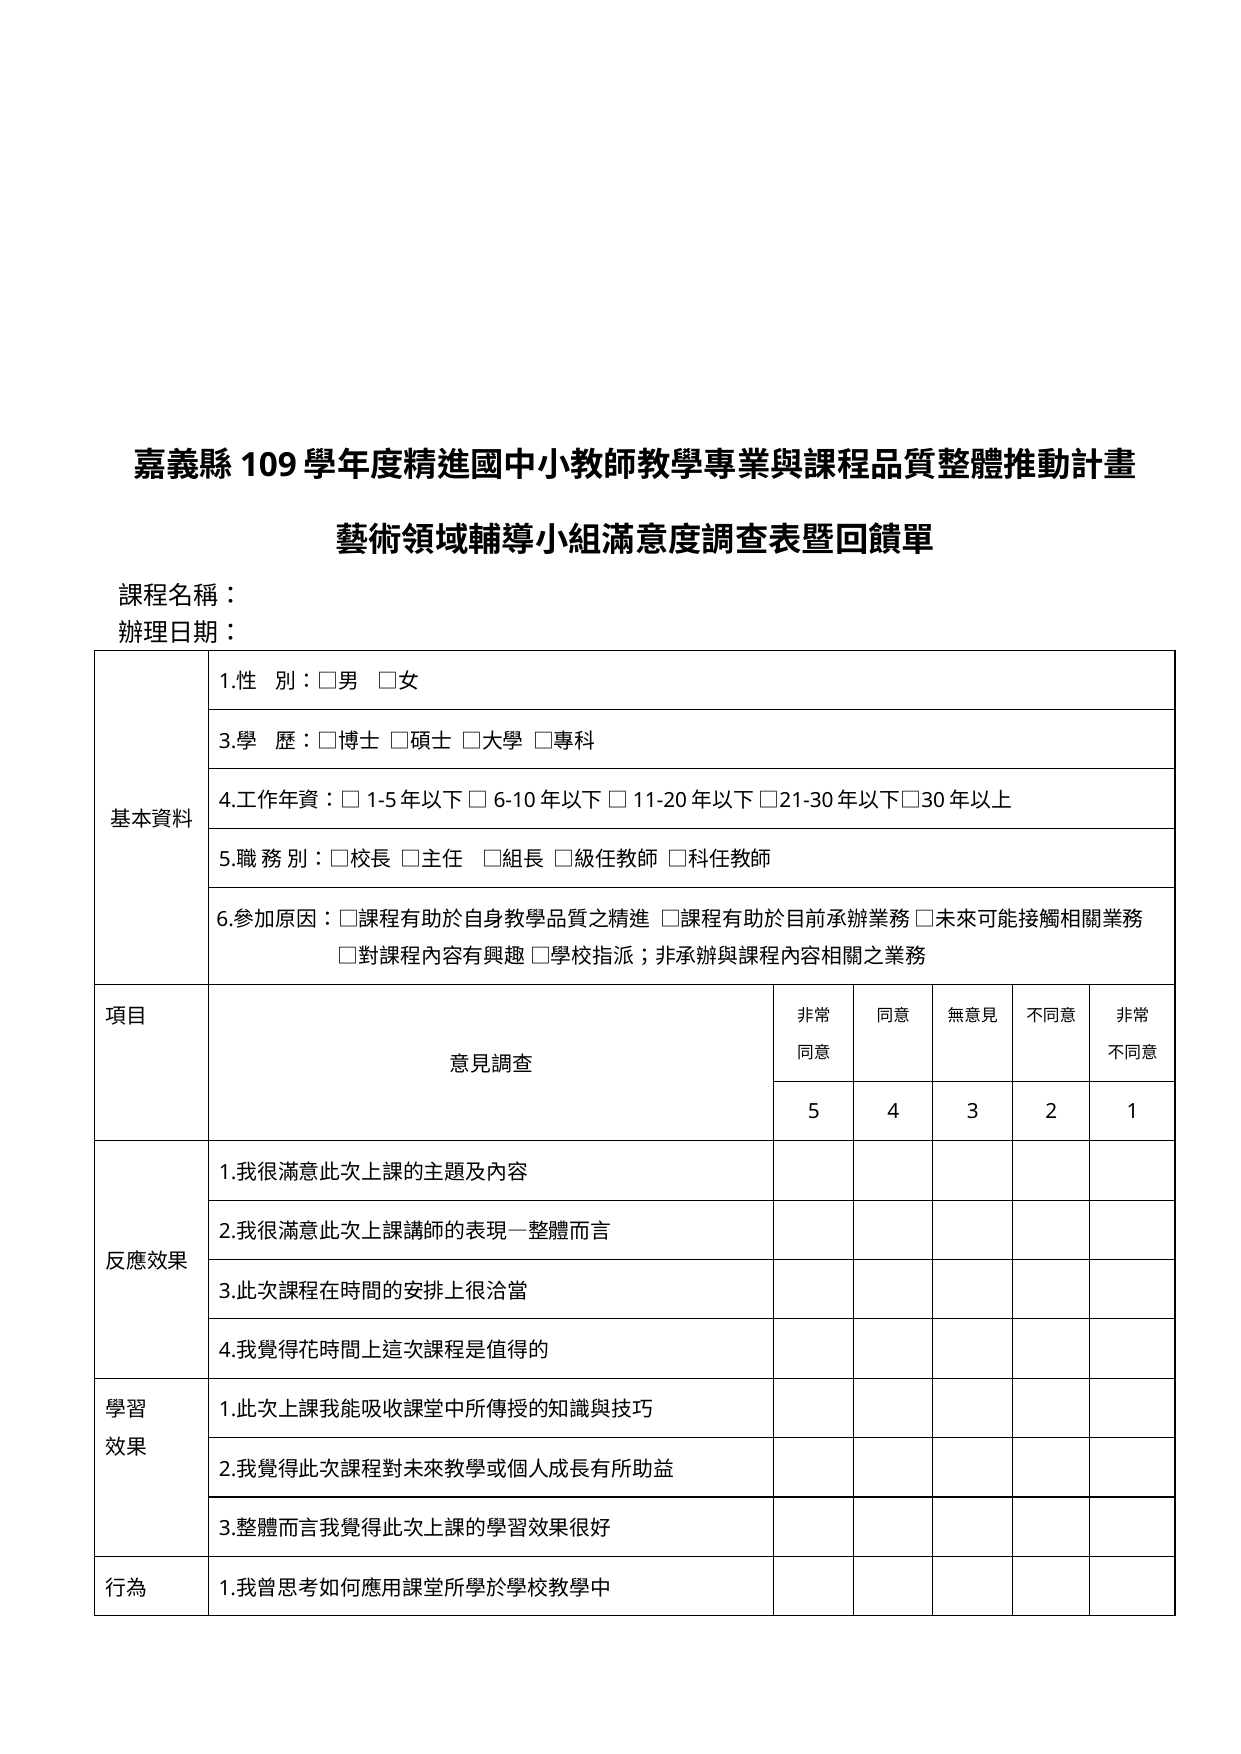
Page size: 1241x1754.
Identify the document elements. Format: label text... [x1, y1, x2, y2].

table_cell [1090, 1141, 1174, 1199]
table_cell [933, 1498, 1012, 1556]
table_cell [1090, 1498, 1174, 1556]
table_cell [774, 1498, 853, 1556]
table_cell [1013, 1319, 1089, 1378]
table_cell 1.此次上課我能吸收課堂中所傳授的知識與技巧 [209, 1379, 773, 1437]
table_cell [774, 1201, 853, 1259]
table_cell 3 [933, 1082, 1012, 1140]
table_cell 不同意 [1013, 985, 1089, 1081]
table_cell [854, 1201, 932, 1259]
text 藝術領域輔導小組滿意度調查表暨回饋單 [118, 499, 1152, 574]
text 課程名稱： [118, 574, 1152, 612]
table_cell [854, 1438, 932, 1496]
table_cell [774, 1557, 853, 1615]
table_cell 意見調查 [209, 985, 773, 1140]
table_cell [933, 1141, 1012, 1199]
table_cell [933, 1319, 1012, 1378]
table_cell 反應效果 [95, 1141, 208, 1378]
table_cell [1090, 1319, 1174, 1378]
table_cell [933, 1201, 1012, 1259]
table_cell [1013, 1438, 1089, 1496]
table_cell 2.我很滿意此次上課講師的表現—整體而言 [209, 1201, 773, 1259]
table_cell [1013, 1141, 1089, 1199]
table_cell 同意 [854, 985, 932, 1081]
table_cell [774, 1141, 853, 1199]
table_cell [854, 1557, 932, 1615]
text 辦理日期： [118, 612, 1152, 649]
table_cell [774, 1379, 853, 1437]
table_cell 4.我覺得花時間上這次課程是值得的 [209, 1319, 773, 1378]
table_cell [774, 1260, 853, 1318]
table_cell [774, 1438, 853, 1496]
table_cell [1013, 1201, 1089, 1259]
table_cell [933, 1379, 1012, 1437]
table_cell [1013, 1379, 1089, 1437]
table_cell 1.我曾思考如何應用課堂所學於學校教學中 [209, 1557, 773, 1615]
table_cell 非常 同意 [774, 985, 853, 1081]
table_header 1.性 別：□男 □女 [209, 651, 1174, 709]
table_cell [1090, 1260, 1174, 1318]
table_cell 4 [854, 1082, 932, 1140]
table_cell 3.學 歷：□博士 □碩士 □大學 □專科 [209, 710, 1174, 768]
table_cell [774, 1319, 853, 1378]
table_cell [933, 1557, 1012, 1615]
table_cell 4.工作年資：□ 1-5年以下 □ 6-10年以下 □ 11-20年以下 □21-30年以下□30年以上 [209, 769, 1174, 828]
table_cell [854, 1141, 932, 1199]
table_cell [1090, 1557, 1174, 1615]
table_cell 5.職 務 別：□校長 □主任 □組長 □級任教師 □科任教師 [209, 829, 1174, 887]
table_cell [933, 1438, 1012, 1496]
table_cell [854, 1260, 932, 1318]
table_cell 6.參加原因：□課程有助於自身教學品質之精進 □課程有助於目前承辦業務 □未來可能接觸相關業務 □對課程內容有興趣 □學校指派；非承辦與課程內容相關之業務 [209, 888, 1174, 984]
table_cell [854, 1319, 932, 1378]
table_cell 3.整體而言我覺得此次上課的學習效果很好 [209, 1498, 773, 1556]
table_cell 2.我覺得此次課程對未來教學或個人成長有所助益 [209, 1438, 773, 1496]
table_cell [854, 1379, 932, 1437]
table_cell 學習 效果 [95, 1379, 208, 1556]
text 嘉義縣109學年度精進國中小教師教學專業與課程品質整體推動計畫 [118, 424, 1152, 499]
table_cell 5 [774, 1082, 853, 1140]
table_cell [1090, 1201, 1174, 1259]
table_cell 無意見 [933, 985, 1012, 1081]
table_cell 項目 [95, 985, 208, 1140]
table_cell [1013, 1557, 1089, 1615]
table_cell 2 [1013, 1082, 1089, 1140]
table_cell 1.我很滿意此次上課的主題及內容 [209, 1141, 773, 1199]
table_cell [1013, 1260, 1089, 1318]
table_cell 非常 不同意 [1090, 985, 1174, 1081]
table_cell [854, 1498, 932, 1556]
table_header 基本資料 [95, 651, 208, 984]
table_cell 行為 效果 [95, 1557, 208, 1615]
table_cell [1013, 1498, 1089, 1556]
table_cell [1090, 1438, 1174, 1496]
table_cell 3.此次課程在時間的安排上很洽當 [209, 1260, 773, 1318]
table_cell 1 [1090, 1082, 1174, 1140]
table_cell [1090, 1379, 1174, 1437]
table_cell [933, 1260, 1012, 1318]
